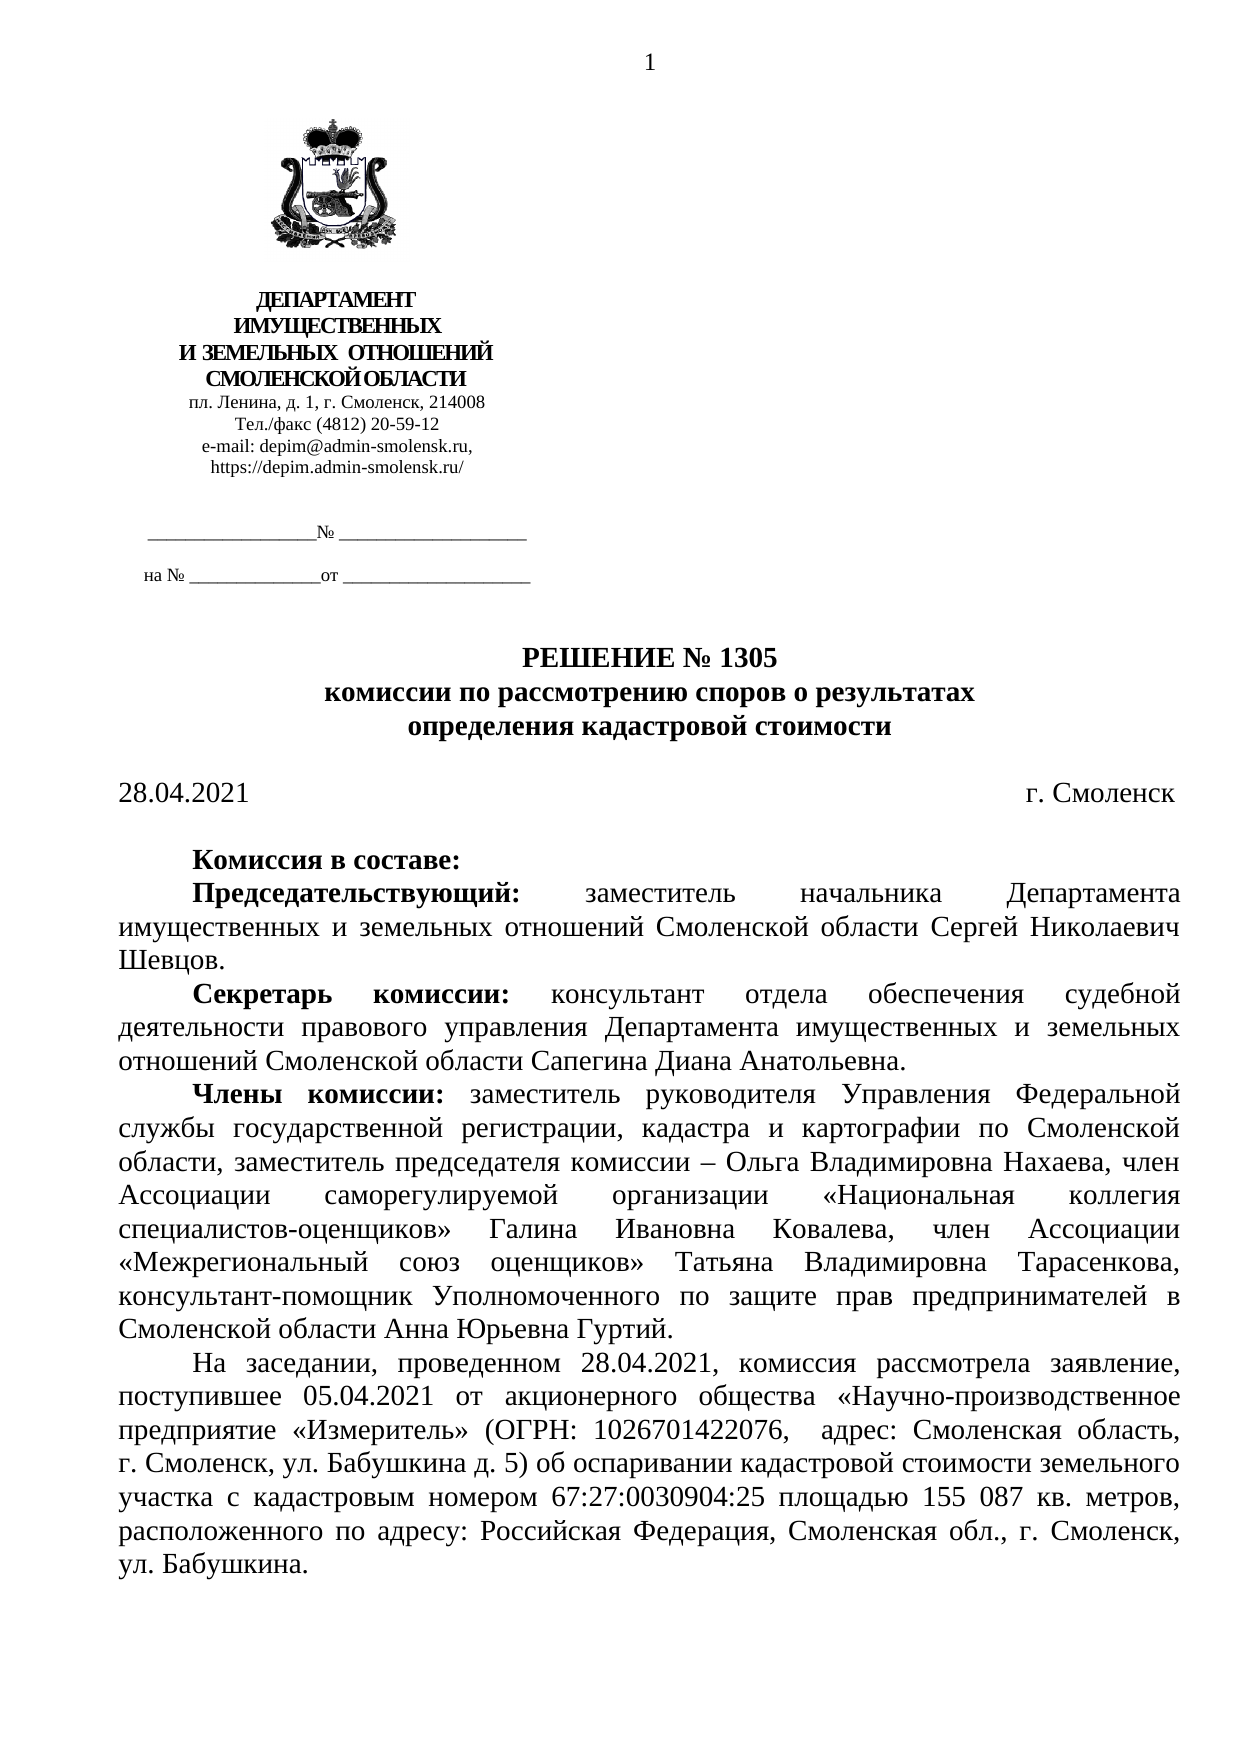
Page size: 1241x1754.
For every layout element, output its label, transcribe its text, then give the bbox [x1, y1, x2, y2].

text Члены комиссии: заместитель руководителя Управления Федеральной службы государственной регистрации, кадастра и картографии по Смоленской области, заместитель председателя комиссии – Ольга Владимировна Нахаева, член Ассоциации саморегулируемой организации «Национальная коллегия специалистов-оценщиков» Галина Ивановна Ковалева, член Ассоциации «Межрегиональный союз оценщиков» Татьяна Владимировна Тарасенкова, консультант-помощник Уполномоченного по защите прав предпринимателей в Смоленской области Анна Юрьевна Гуртий. [118, 1077, 1181, 1345]
text определения кадастровой стоимости [118, 708, 1181, 741]
text Секретарь комиссии: консультант отдела обеспечения судебной деятельности правового управления Департамента имущественных и земельных отношений Смоленской области Сапегина Диана Анатольевна. [118, 976, 1181, 1077]
text комиссии по рассмотрению споров о результатах [118, 674, 1181, 708]
text На заседании, проведенном 28.04.2021, комиссия рассмотрела заявление, поступившее 05.04.2021 от акционерного общества «Научно-производственное предприятие «Измеритель» (ОГРН: 1026701422076, адрес: Смоленская область, г. Смоленск, ул. Бабушкина д. 5) об оспаривании кадастровой стоимости земельного участка с кадастровым номером 67:27:0030904:25 площадью 155 087 кв. метров, расположенного по адресу: Российская Федерация, Смоленская обл., г. Смоленск, ул. Бабушкина. [118, 1345, 1181, 1580]
text Председательствующий: заместитель начальника Департамента имущественных и земельных отношений Смоленской области Сергей Николаевич Шевцов. [118, 875, 1181, 976]
text Комиссия в составе: [118, 842, 1181, 875]
text РЕШЕНИЕ № 1305 [118, 641, 1181, 674]
text 28.04.2021 г. Смоленск [118, 775, 1181, 808]
picture [264, 118, 410, 262]
table_header [107, 118, 659, 607]
